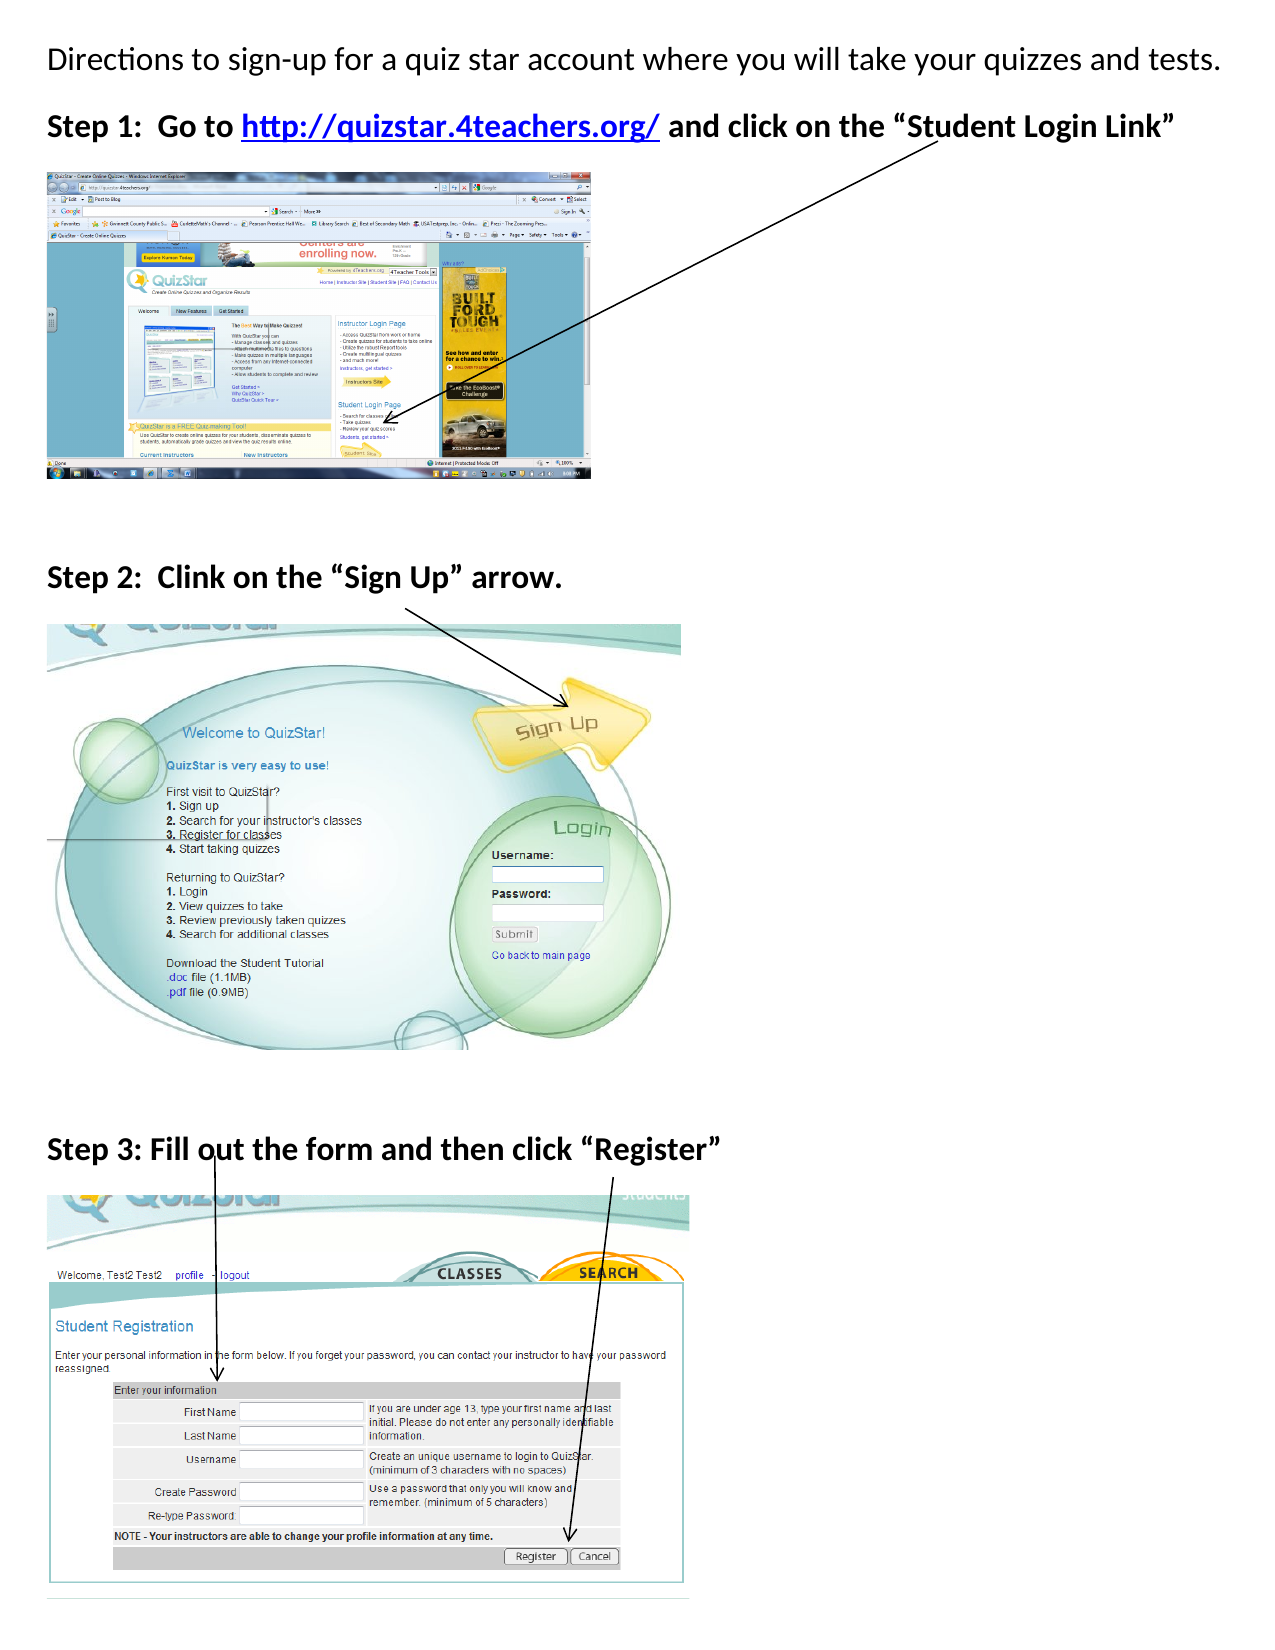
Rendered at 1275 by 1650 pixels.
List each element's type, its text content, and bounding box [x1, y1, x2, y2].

picture [46, 172, 591, 479]
picture [46, 624, 694, 1050]
text Step 2: Clink on the “Sign Up” arrow. [47, 557, 1237, 597]
text Step 3: Fill out the form and then click “Register” [47, 1128, 1237, 1168]
picture [46, 1195, 690, 1599]
text Directions to sign-up for a quiz star account where you will take your quizzes and tests. [47, 37, 1237, 78]
text Step 1: Go to http://quizstar.4teachers.org/ and click on the “Student Login Link” [47, 105, 1237, 146]
